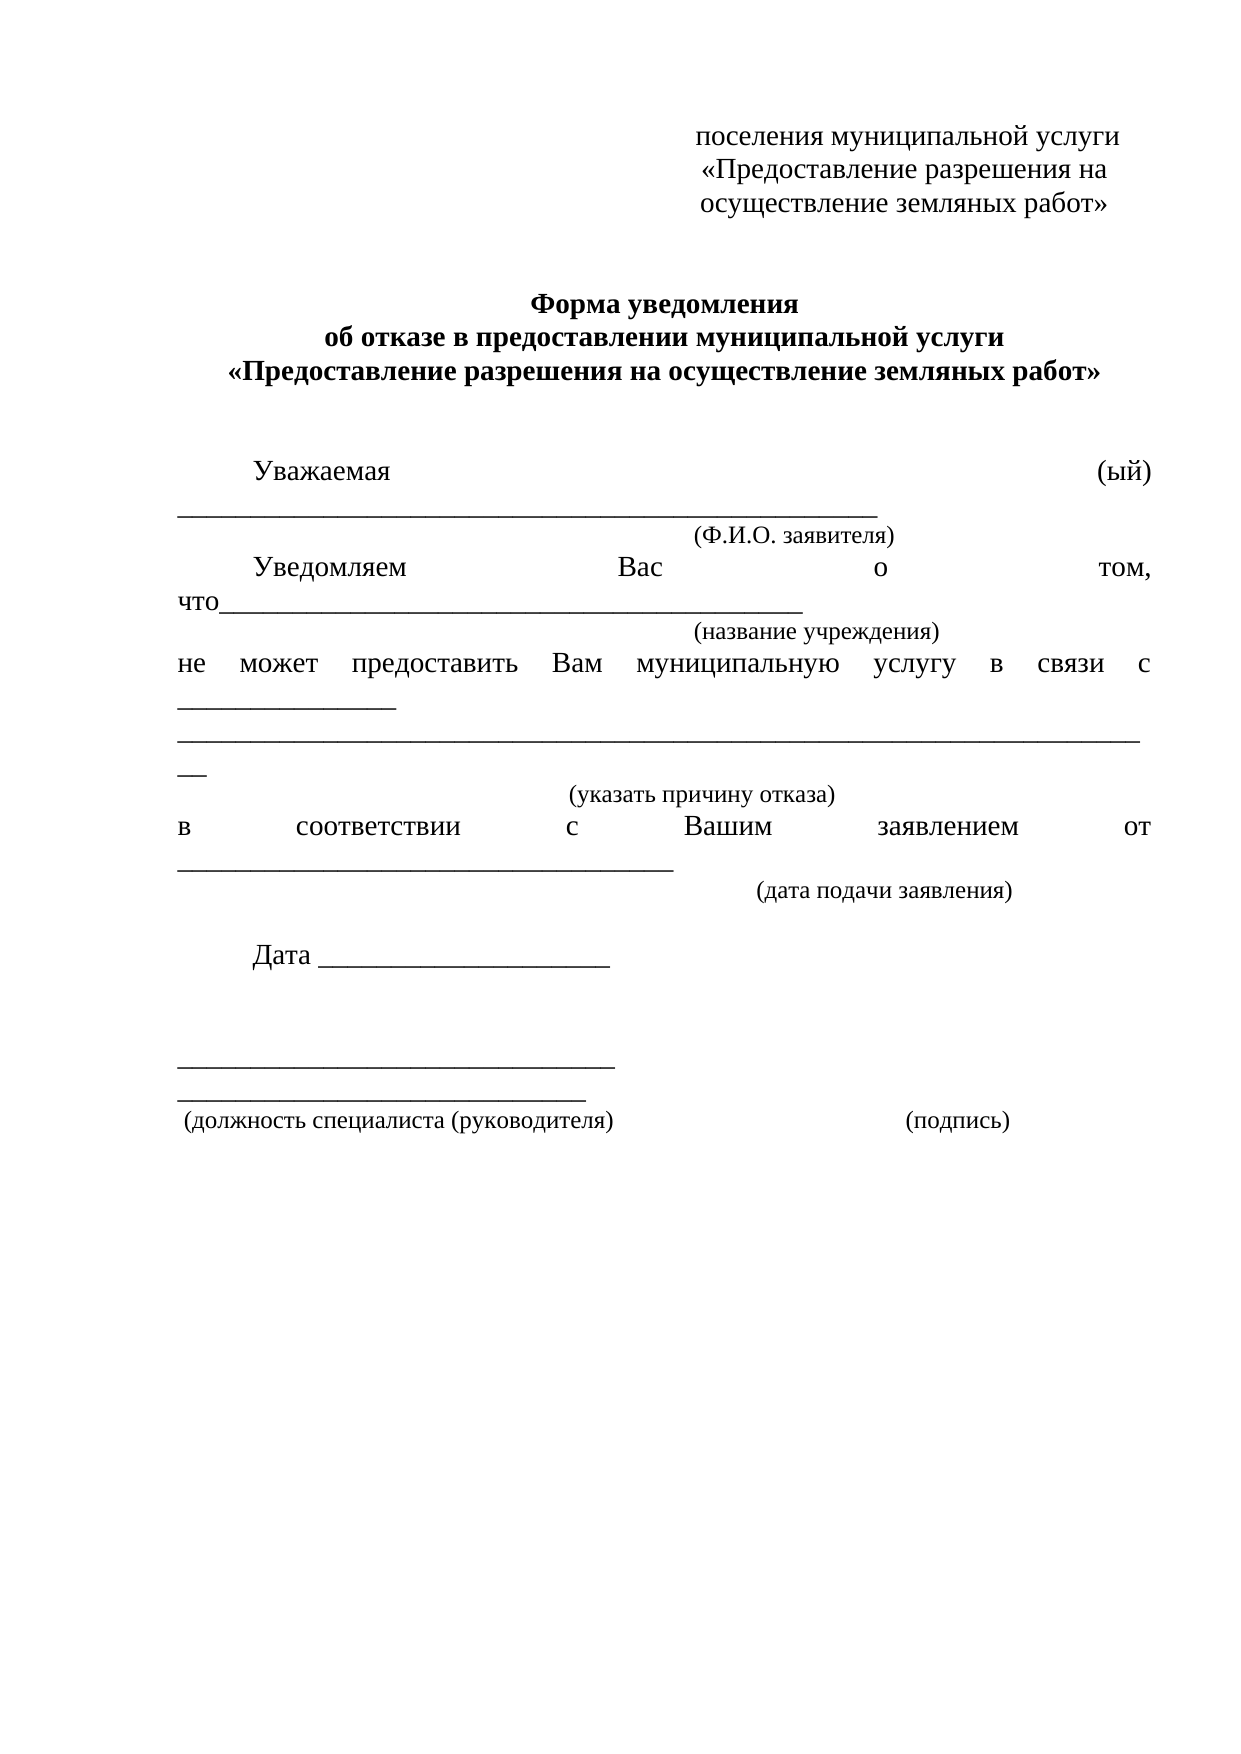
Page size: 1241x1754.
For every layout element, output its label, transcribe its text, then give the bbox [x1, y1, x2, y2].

text ______________________________ ____________________________ [177, 1038, 1152, 1105]
text «Предоставление разрешения на [177, 152, 1152, 185]
text Форма уведомления [177, 286, 1152, 319]
text «Предоставление разрешения на осуществление земляных работ» [177, 353, 1152, 386]
text об отказе в предоставлении муниципальной услуги [177, 319, 1152, 353]
text осуществление земляных работ» [177, 185, 1152, 219]
text (должность специалиста (руководителя) (подпись) [177, 1105, 1152, 1134]
text Уважаемая (ый) ________________________________________________ [177, 453, 1152, 521]
text (название учреждения) [177, 616, 1152, 645]
text не может предоставить Вам муниципальную услугу в связи с _______________ [177, 645, 1152, 712]
text (указать причину отказа) [177, 779, 1152, 808]
text (Ф.И.О. заявителя) [177, 521, 1152, 549]
text Дата ____________________ [177, 937, 1152, 971]
text (дата подачи заявления) [177, 875, 1152, 904]
text в соответствии с Вашим заявлением от __________________________________ [177, 808, 1152, 875]
text ____________________________________________________________________ [177, 712, 1152, 779]
text поселения муниципальной услуги [177, 118, 1152, 152]
text Уведомляем Вас о том, что________________________________________ [177, 549, 1152, 616]
